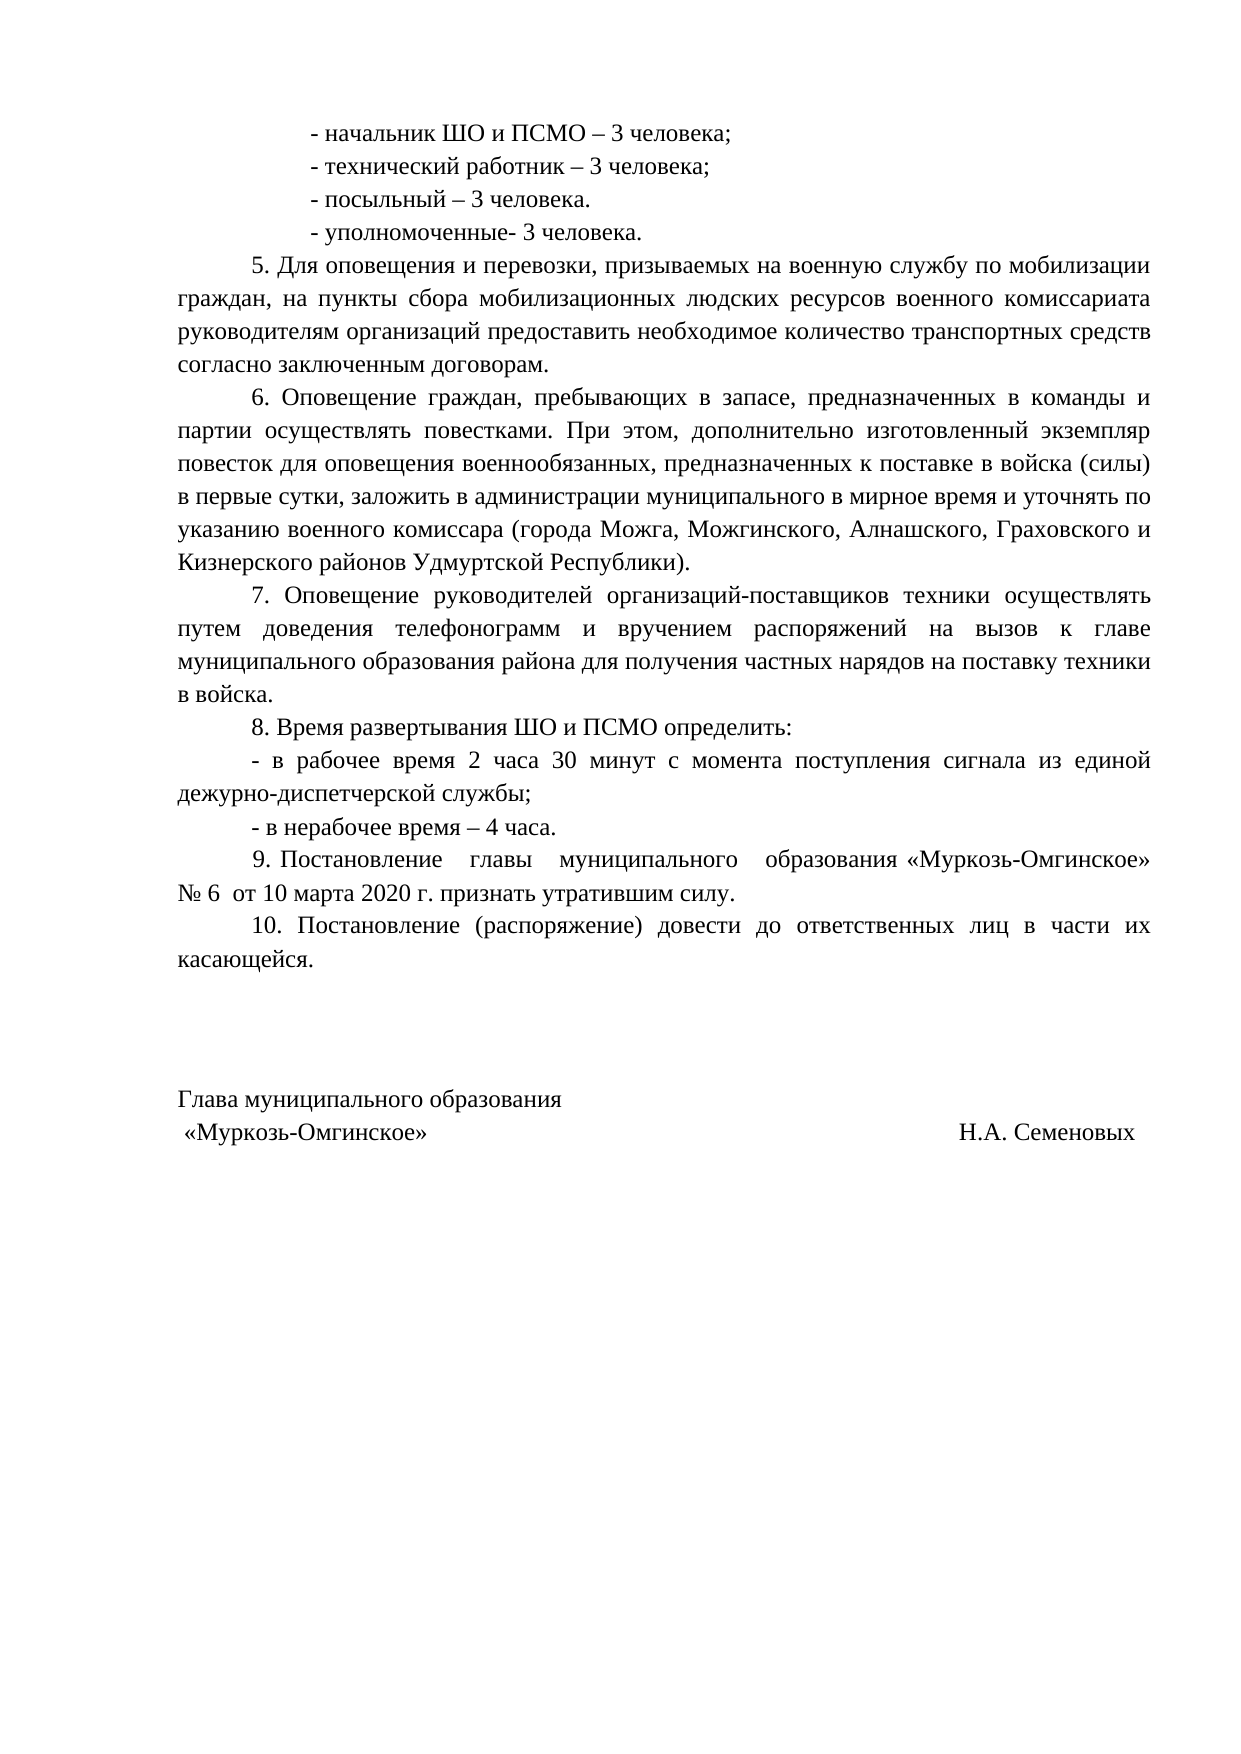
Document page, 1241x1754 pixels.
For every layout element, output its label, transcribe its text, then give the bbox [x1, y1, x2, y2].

text 5. Для оповещения и перевозки, призываемых на военную службу по мобилизации граждан, на пункты сбора мобилизационных людских ресурсов военного комиссариата руководителям организаций предоставить необходимое количество транспортных средств согласно заключенным договорам. [177, 250, 1152, 378]
text 8. Время развертывания ШО и ПСМО определить: [177, 712, 1152, 741]
text - технический работник – 3 человека; [177, 151, 1152, 180]
text 9. Постановление главы муниципального образования «Муркозь-Омгинское» № 6 от 10 марта 2020 г. признать утратившим силу. [177, 844, 1152, 906]
text 6. Оповещение граждан, пребывающих в запасе, предназначенных в команды и партии осуществлять повестками. При этом, дополнительно изготовленный экземпляр повесток для оповещения военнообязанных, предназначенных к поставке в войска (силы) в первые сутки, заложить в администрации муниципального в мирное время и уточнять по указанию военного комиссара (города Можга, Можгинского, Алнашского, Граховского и Кизнерского районов Удмуртской Республики). [177, 382, 1152, 576]
text - в рабочее время 2 часа 30 минут с момента поступления сигнала из единой дежурно-диспетчерской службы; [177, 746, 1152, 807]
text - в нерабочее время – 4 часа. [177, 812, 1152, 840]
text - посыльный – 3 человека. [177, 184, 1152, 213]
text 7. Оповещение руководителей организаций-поставщиков техники осуществлять путем доведения телефонограмм и вручением распоряжений на вызов к главе муниципального образования района для получения частных нарядов на поставку техники в войска. [177, 580, 1152, 708]
text - уполномоченные- 3 человека. [177, 217, 1152, 246]
text 10. Постановление (распоряжение) довести до ответственных лиц в части их касающейся. [177, 911, 1152, 972]
text «Муркозь-Омгинское» Н.А. Семеновых [177, 1117, 1152, 1145]
text Глава муниципального образования [177, 1084, 1152, 1112]
text - начальник ШО и ПСМО – 3 человека; [177, 118, 1152, 147]
